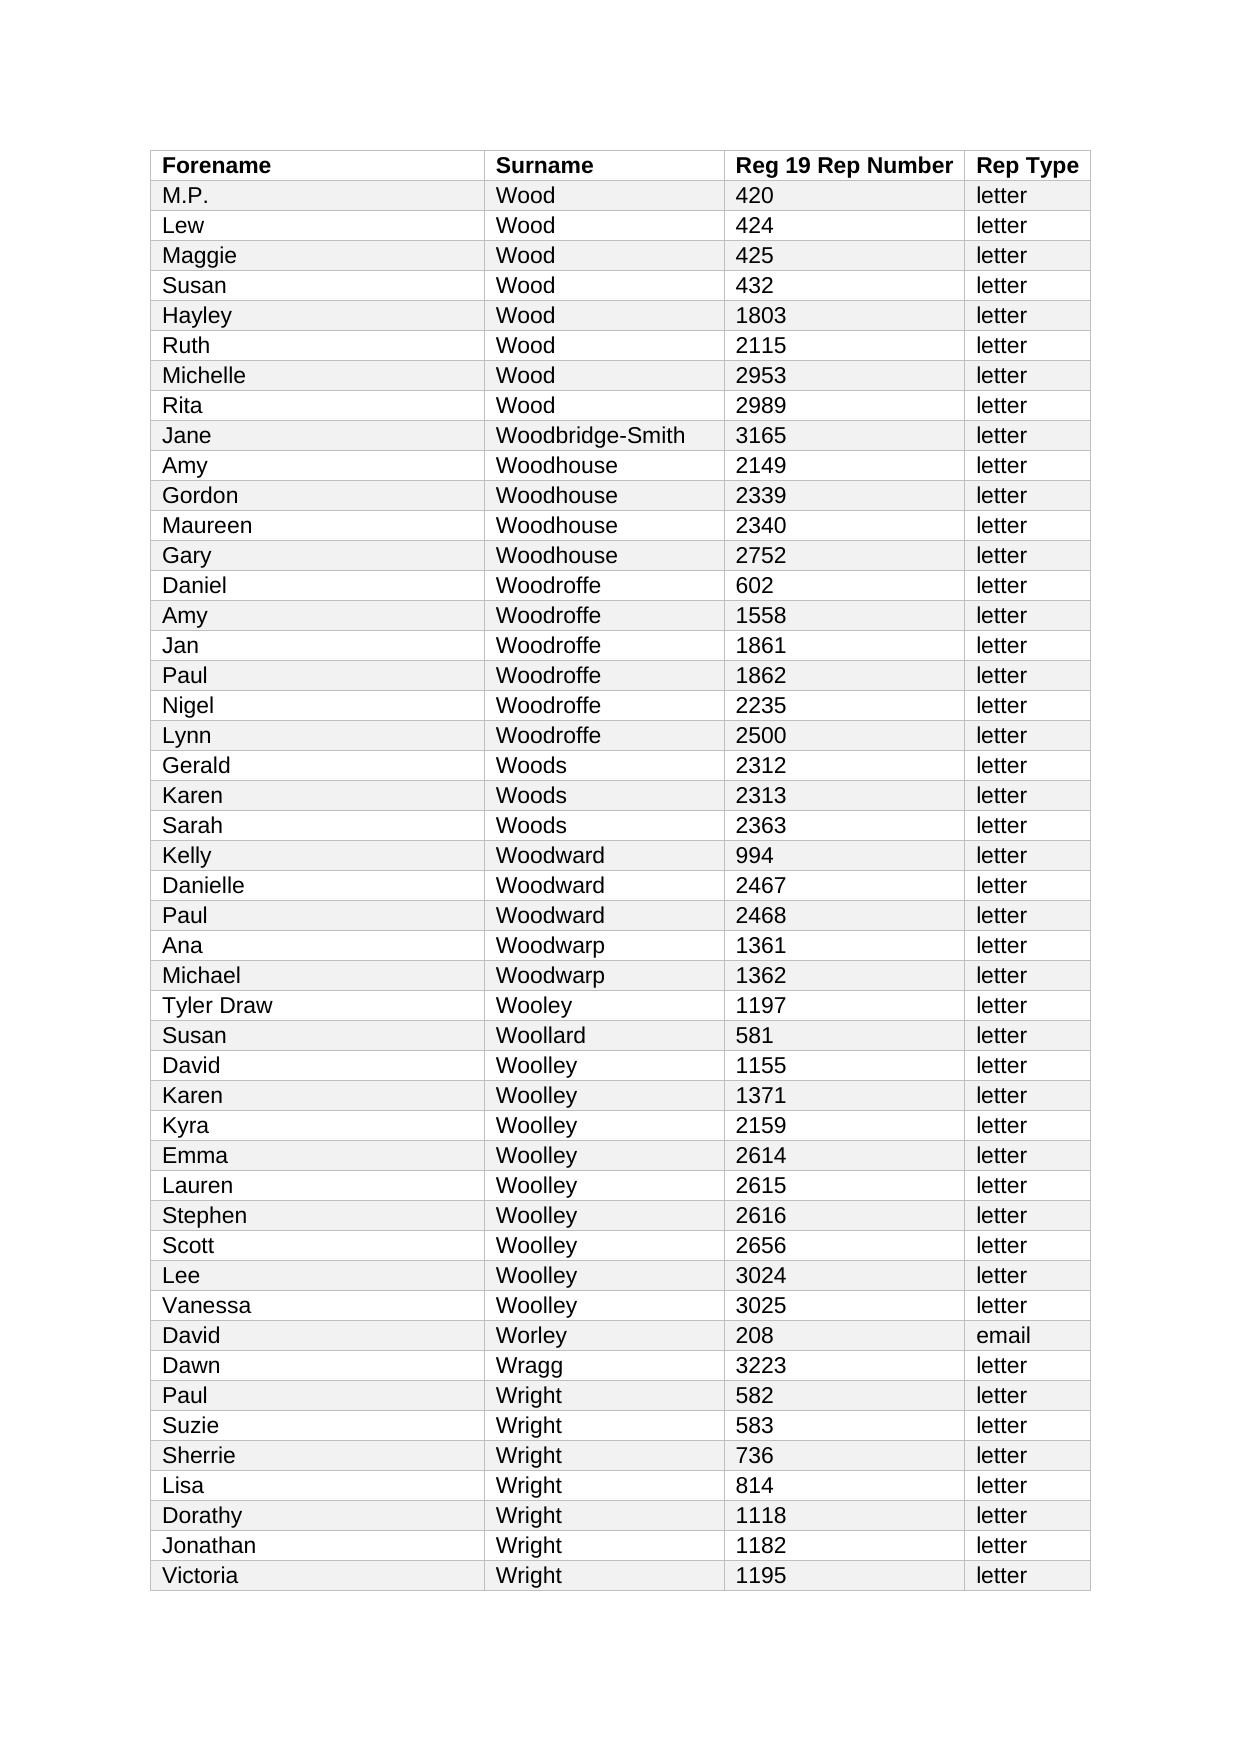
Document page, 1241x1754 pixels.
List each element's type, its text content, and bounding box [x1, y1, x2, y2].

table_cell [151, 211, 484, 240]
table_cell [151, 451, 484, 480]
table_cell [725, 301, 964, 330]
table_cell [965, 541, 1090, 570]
table_header Rep Type [965, 151, 1090, 180]
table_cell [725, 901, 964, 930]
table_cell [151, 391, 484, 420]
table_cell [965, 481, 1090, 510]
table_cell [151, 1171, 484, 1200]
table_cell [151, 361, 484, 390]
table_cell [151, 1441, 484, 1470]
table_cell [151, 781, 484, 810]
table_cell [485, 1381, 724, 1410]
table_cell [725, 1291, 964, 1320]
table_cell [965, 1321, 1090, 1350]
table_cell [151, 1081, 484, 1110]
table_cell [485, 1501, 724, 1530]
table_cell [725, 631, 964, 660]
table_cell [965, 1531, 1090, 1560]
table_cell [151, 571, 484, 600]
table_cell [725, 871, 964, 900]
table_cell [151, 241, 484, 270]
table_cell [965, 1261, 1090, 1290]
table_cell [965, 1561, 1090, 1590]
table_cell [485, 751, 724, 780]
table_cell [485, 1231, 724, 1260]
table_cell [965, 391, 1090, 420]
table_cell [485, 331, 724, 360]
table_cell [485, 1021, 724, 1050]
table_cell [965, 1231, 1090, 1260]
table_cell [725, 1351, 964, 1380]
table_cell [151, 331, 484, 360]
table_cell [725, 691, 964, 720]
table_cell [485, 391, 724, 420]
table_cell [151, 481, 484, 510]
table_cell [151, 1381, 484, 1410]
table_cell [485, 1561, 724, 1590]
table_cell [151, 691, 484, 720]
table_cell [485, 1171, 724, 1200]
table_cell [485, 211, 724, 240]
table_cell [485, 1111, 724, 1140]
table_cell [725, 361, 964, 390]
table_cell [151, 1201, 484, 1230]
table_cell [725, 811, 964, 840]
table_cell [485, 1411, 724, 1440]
table_header Surname [485, 151, 724, 180]
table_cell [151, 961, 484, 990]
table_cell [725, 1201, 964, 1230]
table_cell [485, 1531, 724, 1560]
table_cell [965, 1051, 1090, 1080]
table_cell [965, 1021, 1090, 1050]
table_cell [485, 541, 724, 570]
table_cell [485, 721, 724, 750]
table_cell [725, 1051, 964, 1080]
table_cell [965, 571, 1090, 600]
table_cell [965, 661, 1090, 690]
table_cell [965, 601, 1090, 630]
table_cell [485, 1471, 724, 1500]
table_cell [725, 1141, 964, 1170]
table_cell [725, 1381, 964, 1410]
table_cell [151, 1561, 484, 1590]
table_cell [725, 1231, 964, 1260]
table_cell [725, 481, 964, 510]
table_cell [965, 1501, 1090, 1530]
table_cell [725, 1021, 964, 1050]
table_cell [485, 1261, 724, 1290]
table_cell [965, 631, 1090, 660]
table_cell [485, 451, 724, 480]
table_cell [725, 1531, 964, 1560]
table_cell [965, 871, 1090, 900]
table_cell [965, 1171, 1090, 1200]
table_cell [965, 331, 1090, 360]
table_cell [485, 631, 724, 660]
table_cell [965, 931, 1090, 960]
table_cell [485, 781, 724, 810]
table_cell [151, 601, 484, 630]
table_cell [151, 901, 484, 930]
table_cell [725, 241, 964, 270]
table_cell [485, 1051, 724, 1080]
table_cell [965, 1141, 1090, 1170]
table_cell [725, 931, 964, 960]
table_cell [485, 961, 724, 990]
table_header Reg 19 Rep Number [725, 151, 964, 180]
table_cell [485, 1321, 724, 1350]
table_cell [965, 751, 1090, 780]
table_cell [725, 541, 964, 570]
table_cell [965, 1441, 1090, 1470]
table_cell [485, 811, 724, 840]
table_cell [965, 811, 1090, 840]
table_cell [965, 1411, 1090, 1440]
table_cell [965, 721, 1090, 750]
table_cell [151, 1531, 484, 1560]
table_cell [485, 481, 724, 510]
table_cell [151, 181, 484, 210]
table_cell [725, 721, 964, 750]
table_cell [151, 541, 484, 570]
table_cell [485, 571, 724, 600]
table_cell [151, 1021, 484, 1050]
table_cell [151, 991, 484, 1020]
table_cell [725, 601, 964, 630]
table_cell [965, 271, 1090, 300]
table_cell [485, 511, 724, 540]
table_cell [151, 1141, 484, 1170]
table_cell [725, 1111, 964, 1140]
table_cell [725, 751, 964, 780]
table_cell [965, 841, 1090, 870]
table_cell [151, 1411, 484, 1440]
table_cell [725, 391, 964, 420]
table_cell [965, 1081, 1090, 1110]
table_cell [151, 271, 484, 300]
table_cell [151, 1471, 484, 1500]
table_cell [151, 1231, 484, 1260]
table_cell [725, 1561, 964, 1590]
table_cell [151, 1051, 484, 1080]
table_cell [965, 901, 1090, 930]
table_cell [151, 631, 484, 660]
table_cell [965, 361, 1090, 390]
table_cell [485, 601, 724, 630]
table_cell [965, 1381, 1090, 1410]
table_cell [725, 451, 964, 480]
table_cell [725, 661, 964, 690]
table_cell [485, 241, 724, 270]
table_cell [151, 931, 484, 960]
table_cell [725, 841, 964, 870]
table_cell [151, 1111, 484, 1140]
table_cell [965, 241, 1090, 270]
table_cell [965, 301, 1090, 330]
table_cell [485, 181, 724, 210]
table_header Forename [151, 151, 484, 180]
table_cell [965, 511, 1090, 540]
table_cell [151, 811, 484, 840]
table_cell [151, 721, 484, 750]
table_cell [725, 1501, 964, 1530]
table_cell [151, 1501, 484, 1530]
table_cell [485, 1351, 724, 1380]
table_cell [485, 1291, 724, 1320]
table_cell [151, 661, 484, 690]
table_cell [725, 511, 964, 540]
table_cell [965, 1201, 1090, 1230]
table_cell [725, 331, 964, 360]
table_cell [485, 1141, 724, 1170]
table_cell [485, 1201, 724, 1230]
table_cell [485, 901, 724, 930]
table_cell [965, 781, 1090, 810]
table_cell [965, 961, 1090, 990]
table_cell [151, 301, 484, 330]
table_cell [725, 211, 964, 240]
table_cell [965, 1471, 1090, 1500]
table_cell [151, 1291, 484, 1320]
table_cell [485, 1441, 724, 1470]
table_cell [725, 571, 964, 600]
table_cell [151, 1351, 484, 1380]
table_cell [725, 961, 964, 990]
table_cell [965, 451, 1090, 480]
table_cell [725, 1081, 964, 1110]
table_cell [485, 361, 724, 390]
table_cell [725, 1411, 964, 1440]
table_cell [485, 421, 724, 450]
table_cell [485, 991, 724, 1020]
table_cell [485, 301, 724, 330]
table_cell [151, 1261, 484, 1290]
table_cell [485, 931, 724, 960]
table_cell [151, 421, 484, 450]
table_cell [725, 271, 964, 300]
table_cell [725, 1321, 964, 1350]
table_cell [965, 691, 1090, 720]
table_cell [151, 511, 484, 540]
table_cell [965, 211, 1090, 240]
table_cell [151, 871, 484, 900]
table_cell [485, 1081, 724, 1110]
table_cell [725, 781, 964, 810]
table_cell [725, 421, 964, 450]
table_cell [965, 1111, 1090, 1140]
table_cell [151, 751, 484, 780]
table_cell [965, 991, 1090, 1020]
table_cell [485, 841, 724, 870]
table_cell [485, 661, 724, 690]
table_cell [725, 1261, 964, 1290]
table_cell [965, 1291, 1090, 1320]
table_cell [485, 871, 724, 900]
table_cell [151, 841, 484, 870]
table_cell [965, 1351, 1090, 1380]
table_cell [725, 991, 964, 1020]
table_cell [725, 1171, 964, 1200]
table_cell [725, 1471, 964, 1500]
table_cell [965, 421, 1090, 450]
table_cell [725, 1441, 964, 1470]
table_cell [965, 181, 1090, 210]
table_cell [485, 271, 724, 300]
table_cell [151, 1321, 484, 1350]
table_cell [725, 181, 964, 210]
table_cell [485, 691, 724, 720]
